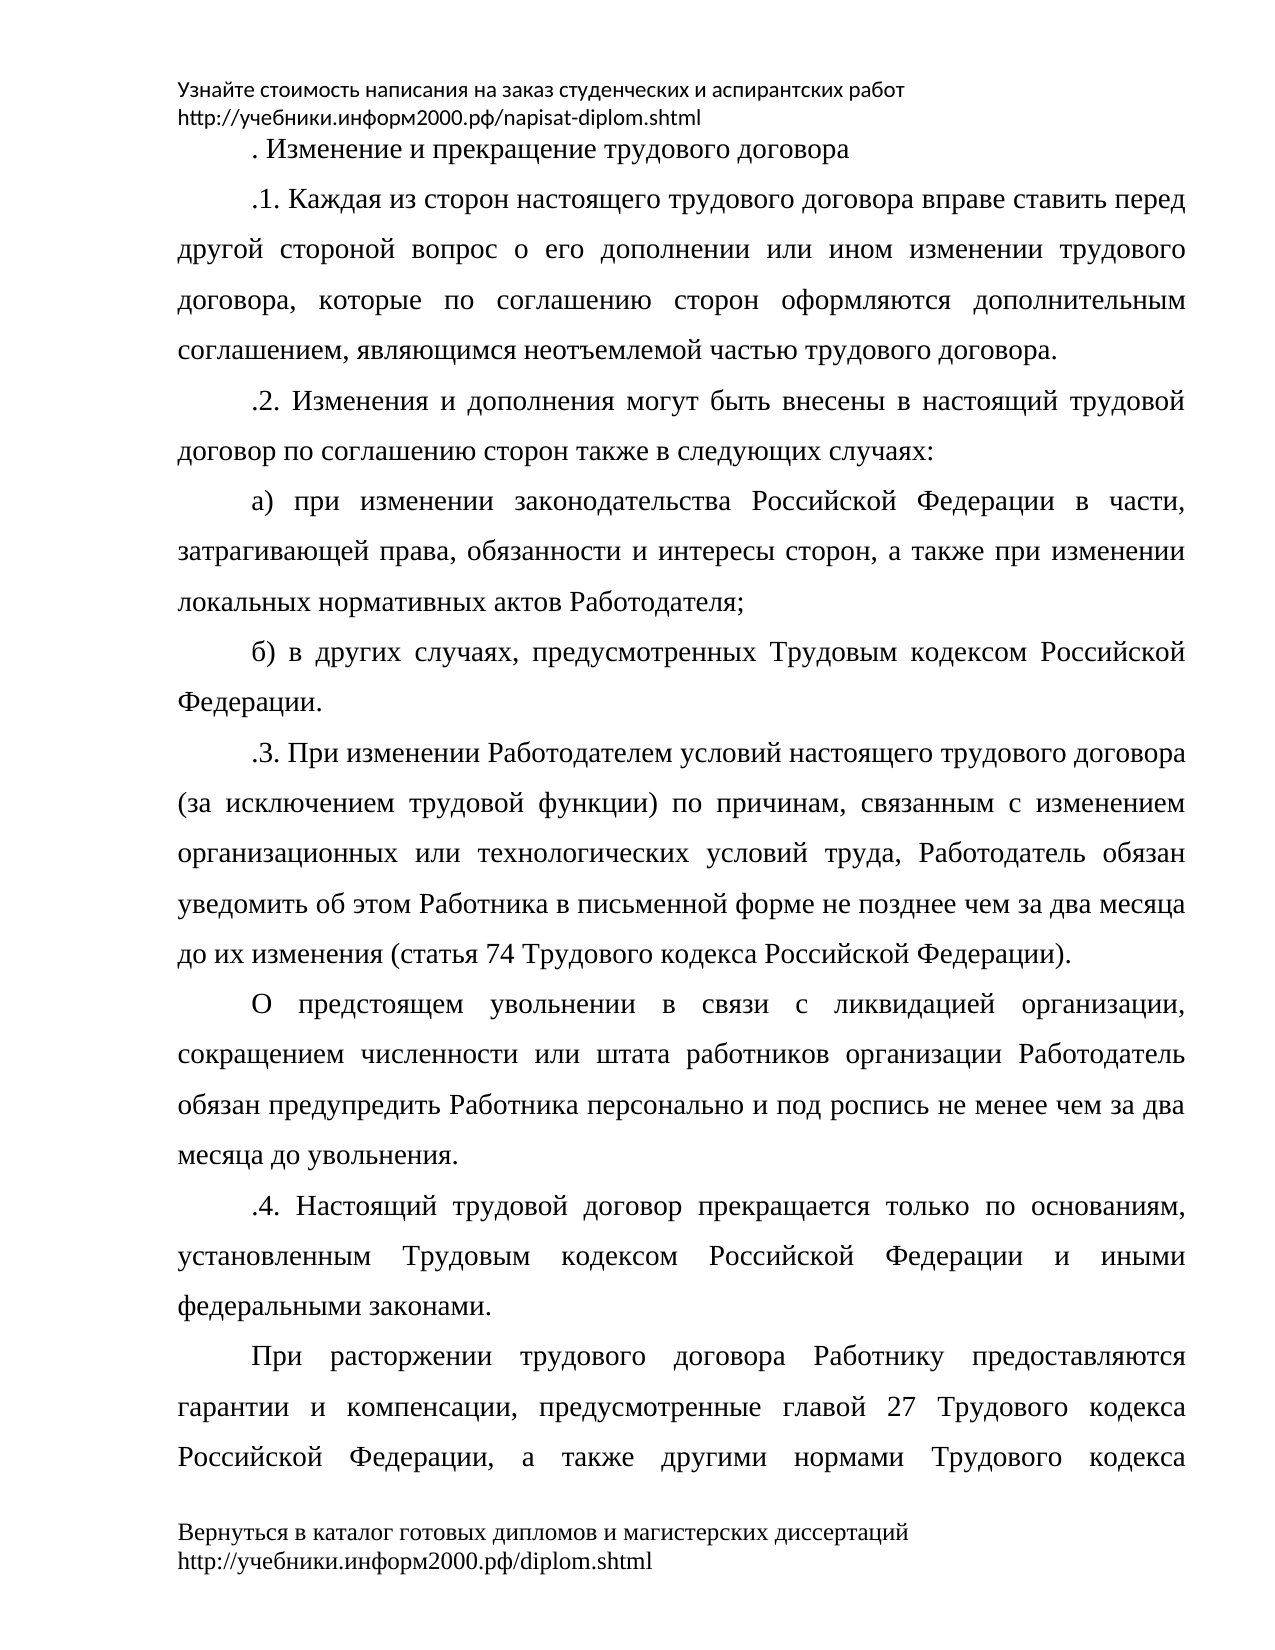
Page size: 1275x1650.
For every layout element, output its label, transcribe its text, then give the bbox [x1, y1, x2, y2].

text б) в других случаях, предусмотренных Трудовым кодексом Российской Федерации. [177, 634, 1186, 718]
text .1. Каждая из сторон настоящего трудового договора вправе ставить перед другой стороной вопрос о его дополнении или ином изменении трудового договора, которые по соглашению сторон оформляются дополнительным соглашением, являющимся неотъемлемой частью трудового договора. [177, 181, 1186, 366]
text .4. Настоящий трудовой договор прекращается только по основаниям, установленным Трудовым кодексом Российской Федерации и иными федеральными законами. [177, 1188, 1186, 1322]
text .3. При изменении Работодателем условий настоящего трудового договора (за исключением трудовой функции) по причинам, связанным с изменением организационных или технологических условий труда, Работодатель обязан уведомить об этом Работника в письменной форме не позднее чем за два месяца до их изменения (статья 74 Трудового кодекса Российской Федерации). [177, 735, 1186, 969]
text а) при изменении законодательства Российской Федерации в части, затрагивающей права, обязанности и интересы сторон, а также при изменении локальных нормативных актов Работодателя; [177, 483, 1186, 617]
text . Изменение и прекращение трудового договора [177, 131, 1186, 164]
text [177, 1338, 1186, 1473]
text .2. Изменения и дополнения могут быть внесены в настоящий трудовой договор по соглашению сторон также в следующих случаях: [177, 383, 1186, 466]
text О предстоящем увольнении в связи с ликвидацией организации, сокращением численности или штата работников организации Работодатель обязан предупредить Работника персонально и под роспись не менее чем за два месяца до увольнения. [177, 986, 1186, 1171]
